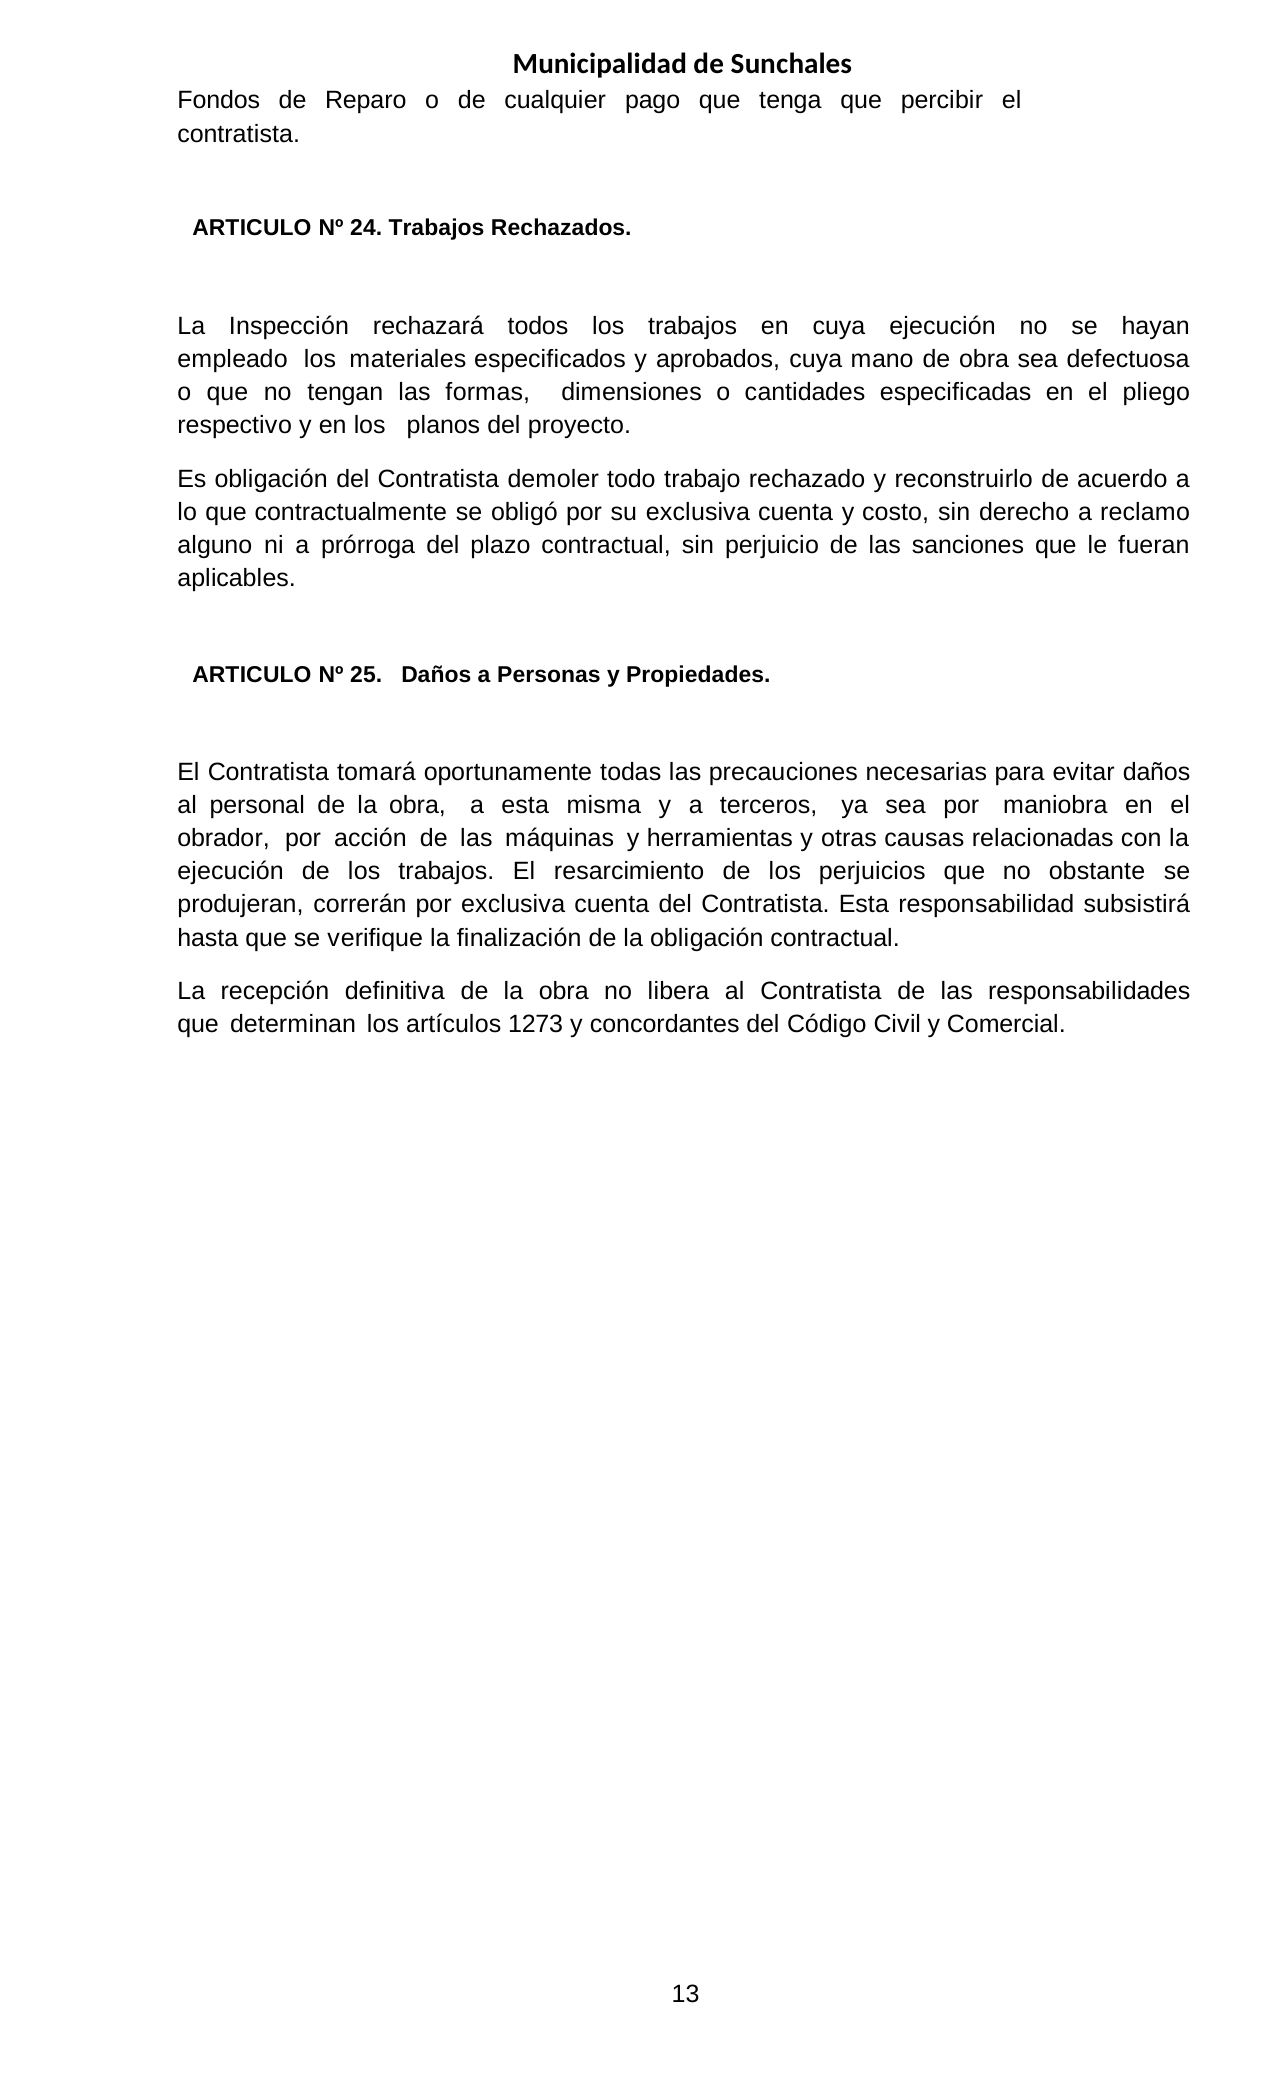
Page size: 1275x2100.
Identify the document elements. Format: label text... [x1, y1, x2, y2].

text El Contratista tomará oportunamente todas las precauciones necesarias para evitar daños al personal de la obra, a esta misma y a terceros, ya sea por maniobra en el obrador, por acción de las máquinas y herramientas y otras causas relacionadas con la ejecución de los trabajos. El resarcimiento de los perjuicios que no obstante se produjeran, correrán por exclusiva cuenta del Contratista. Esta responsabilidad subsistirá hasta que se verifique la finalización de la obligación contractual. [177, 757, 1190, 951]
text Fondos de Reparo o de cualquier pago que tenga que percibir el contratista. [177, 86, 1021, 147]
text Es obligación del Contratista demoler todo trabajo rechazado y reconstruirlo de acuerdo a lo que contractualmente se obligó por su exclusiva cuenta y costo, sin derecho a reclamo alguno ni a prórroga del plazo contractual, sin perjuicio de las sanciones que le fueran aplicables. [177, 464, 1190, 592]
text La Inspección rechazará todos los trabajos en cuya ejecución no se hayan empleado los materiales especificados y aprobados, cuya mano de obra sea defectuosa o que no tengan las formas, dimensiones o cantidades especificadas en el pliego respectivo y en los planos del proyecto. [177, 311, 1190, 439]
text ARTICULO Nº 24. Trabajos Rechazados. [192, 214, 1198, 240]
text ARTICULO Nº 25. Daños a Personas y Propiedades. [192, 661, 1198, 687]
text La recepción definitiva de la obra no libera al Contratista de las responsabilidades que determinan los artículos 1273 y concordantes del Código Civil y Comercial. [177, 976, 1190, 1038]
